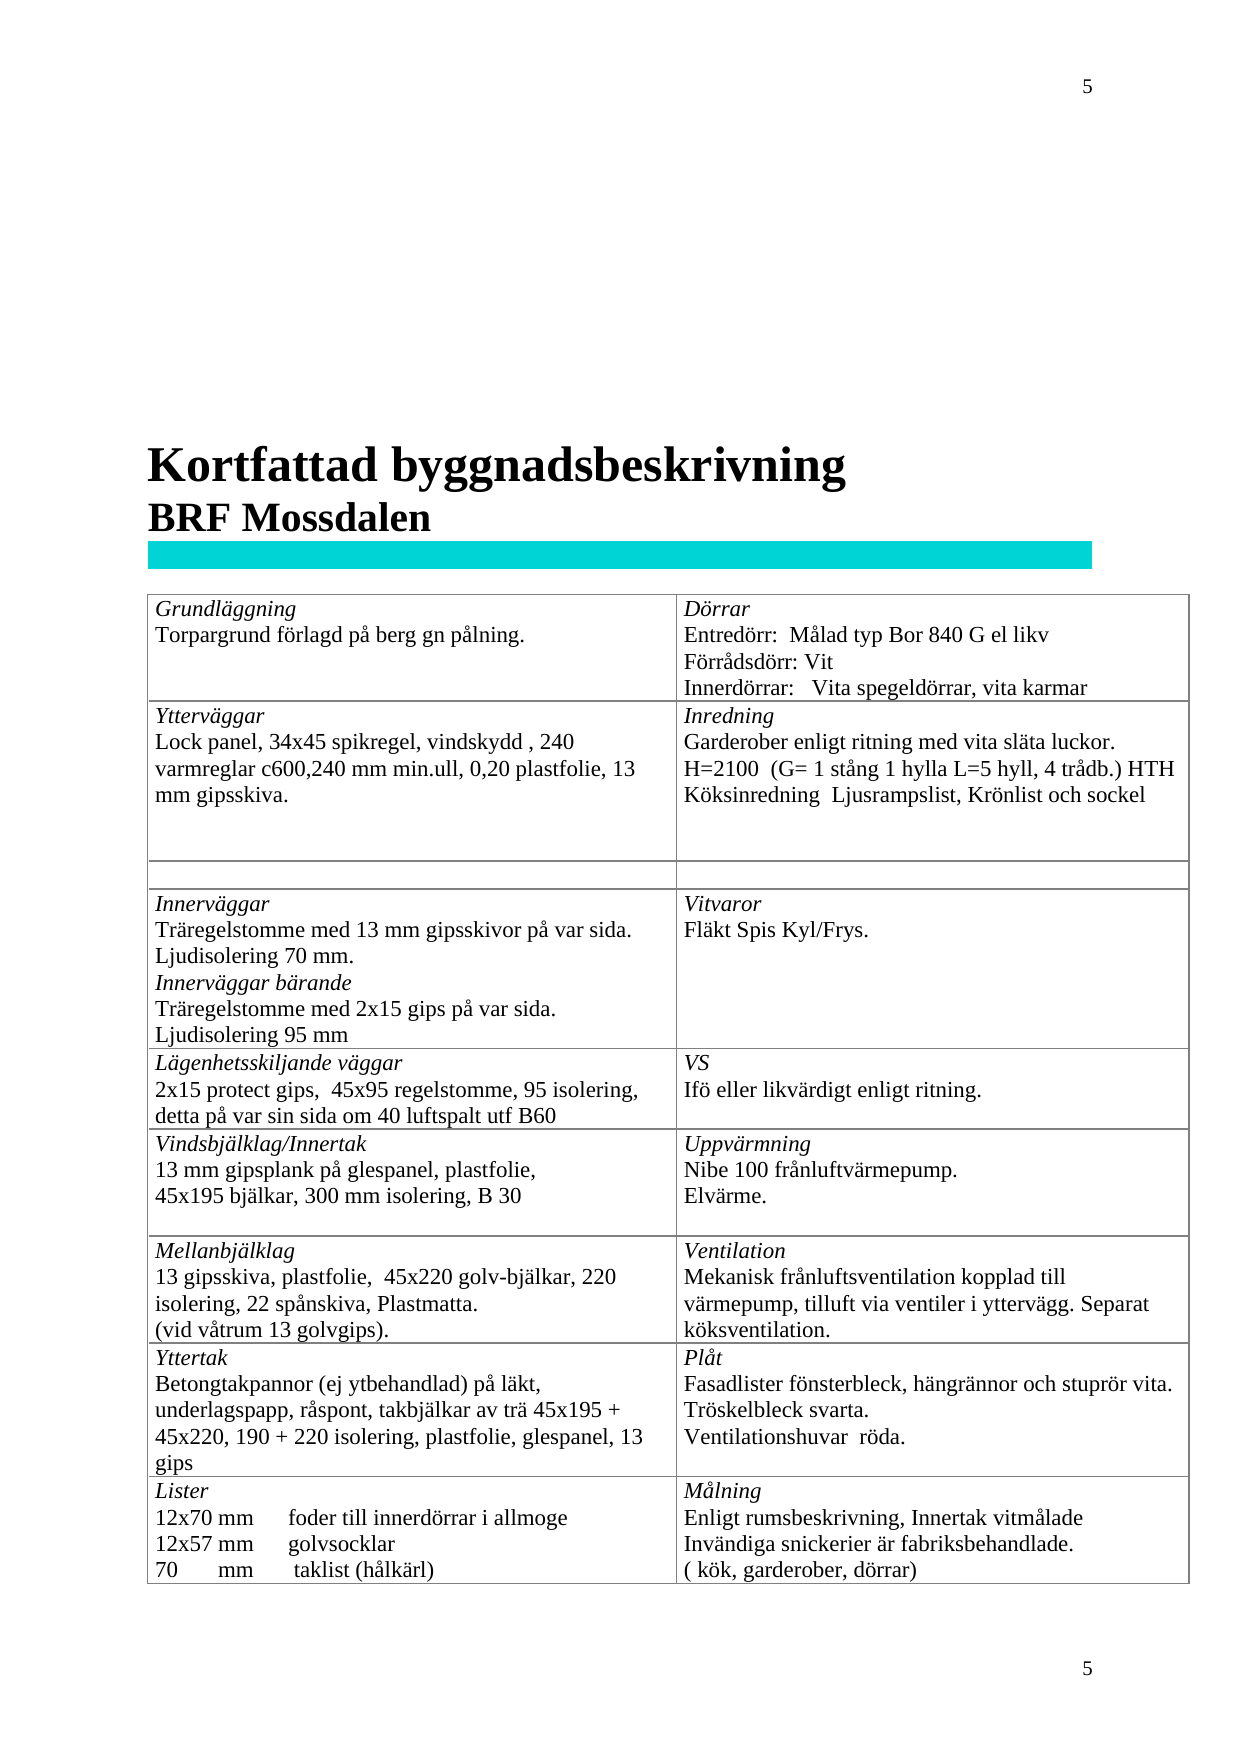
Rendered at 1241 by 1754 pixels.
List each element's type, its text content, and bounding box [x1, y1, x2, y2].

table_cell Uppvärmning Nibe 100 frånluftvärmepump. Elvärme. [677, 1130, 1188, 1235]
text Kortfattad byggnadsbeskrivning [148, 435, 1092, 493]
table_cell Innerväggar Träregelstomme med 13 mm gipsskivor på var sida. Ljudisolering 70 mm. Innerväggar bärande Träregelstomme med 2x15 gips på var sida. Ljudisolering 95 mm [148, 889, 676, 1048]
table_cell Lister 12x70 mm foder till innerdörrar i allmoge 12x57 mm golvsocklar 70 mm taklist (hålkärl) [148, 1477, 676, 1583]
table_cell [148, 861, 676, 888]
table_header Dörrar Entredörr: Målad typ Bor 840 G el likv Förrådsdörr: Vit Innerdörrar: Vita spegeldörrar, vita karmar [677, 595, 1188, 700]
table_cell Yttertak Betongtakpannor (ej ytbehandlad) på läkt, underlagspapp, råspont, takbjälkar av trä 45x195 + 45x220, 190 + 220 isolering, plastfolie, glespanel, 13 gips [148, 1343, 676, 1476]
table_cell [677, 862, 1188, 888]
table_cell Vindsbjälklag/Innertak 13 mm gipsplank på glespanel, plastfolie, 45x195 bjälkar, 300 mm isolering, B 30 [148, 1129, 676, 1235]
table_cell Mellanbjälklag 13 gipsskiva, plastfolie, 45x220 golv-bjälkar, 220 isolering, 22 spånskiva, Plastmatta. (vid våtrum 13 golvgips). [148, 1236, 676, 1342]
text BRF Mossdalen [148, 493, 1092, 541]
table_cell Vitvaror Fläkt Spis Kyl/Frys. [677, 890, 1188, 1048]
table_cell Lägenhetsskiljande väggar 2x15 protect gips, 45x95 regelstomme, 95 isolering, detta på var sin sida om 40 luftspalt utf B60 [148, 1049, 676, 1128]
table_cell Målning Enligt rumsbeskrivning, Innertak vitmålade Invändiga snickerier är fabriksbehandlade. ( kök, garderober, dörrar) [677, 1477, 1188, 1583]
table_header Grundläggning Torpargrund förlagd på berg gn pålning. [148, 595, 676, 700]
table_cell VS Ifö eller likvärdigt enligt ritning. [677, 1049, 1188, 1128]
table_cell Plåt Fasadlister fönsterbleck, hängrännor och stuprör vita. Tröskelbleck svarta. Ventilationshuvar röda. [677, 1344, 1188, 1476]
table_cell Ytterväggar Lock panel, 34x45 spikregel, vindskydd , 240 varmreglar c600,240 mm min.ull, 0,20 plastfolie, 13 mm gipsskiva. [148, 701, 676, 860]
table_cell Ventilation Mekanisk frånluftsventilation kopplad till värmepump, tilluft via ventiler i yttervägg. Separat köksventilation. [677, 1237, 1188, 1342]
table_cell Inredning Garderober enligt ritning med vita släta luckor. H=2100 (G= 1 stång 1 hylla L=5 hyll, 4 trådb.) HTH Köksinredning Ljusrampslist, Krönlist och sockel [677, 702, 1188, 860]
